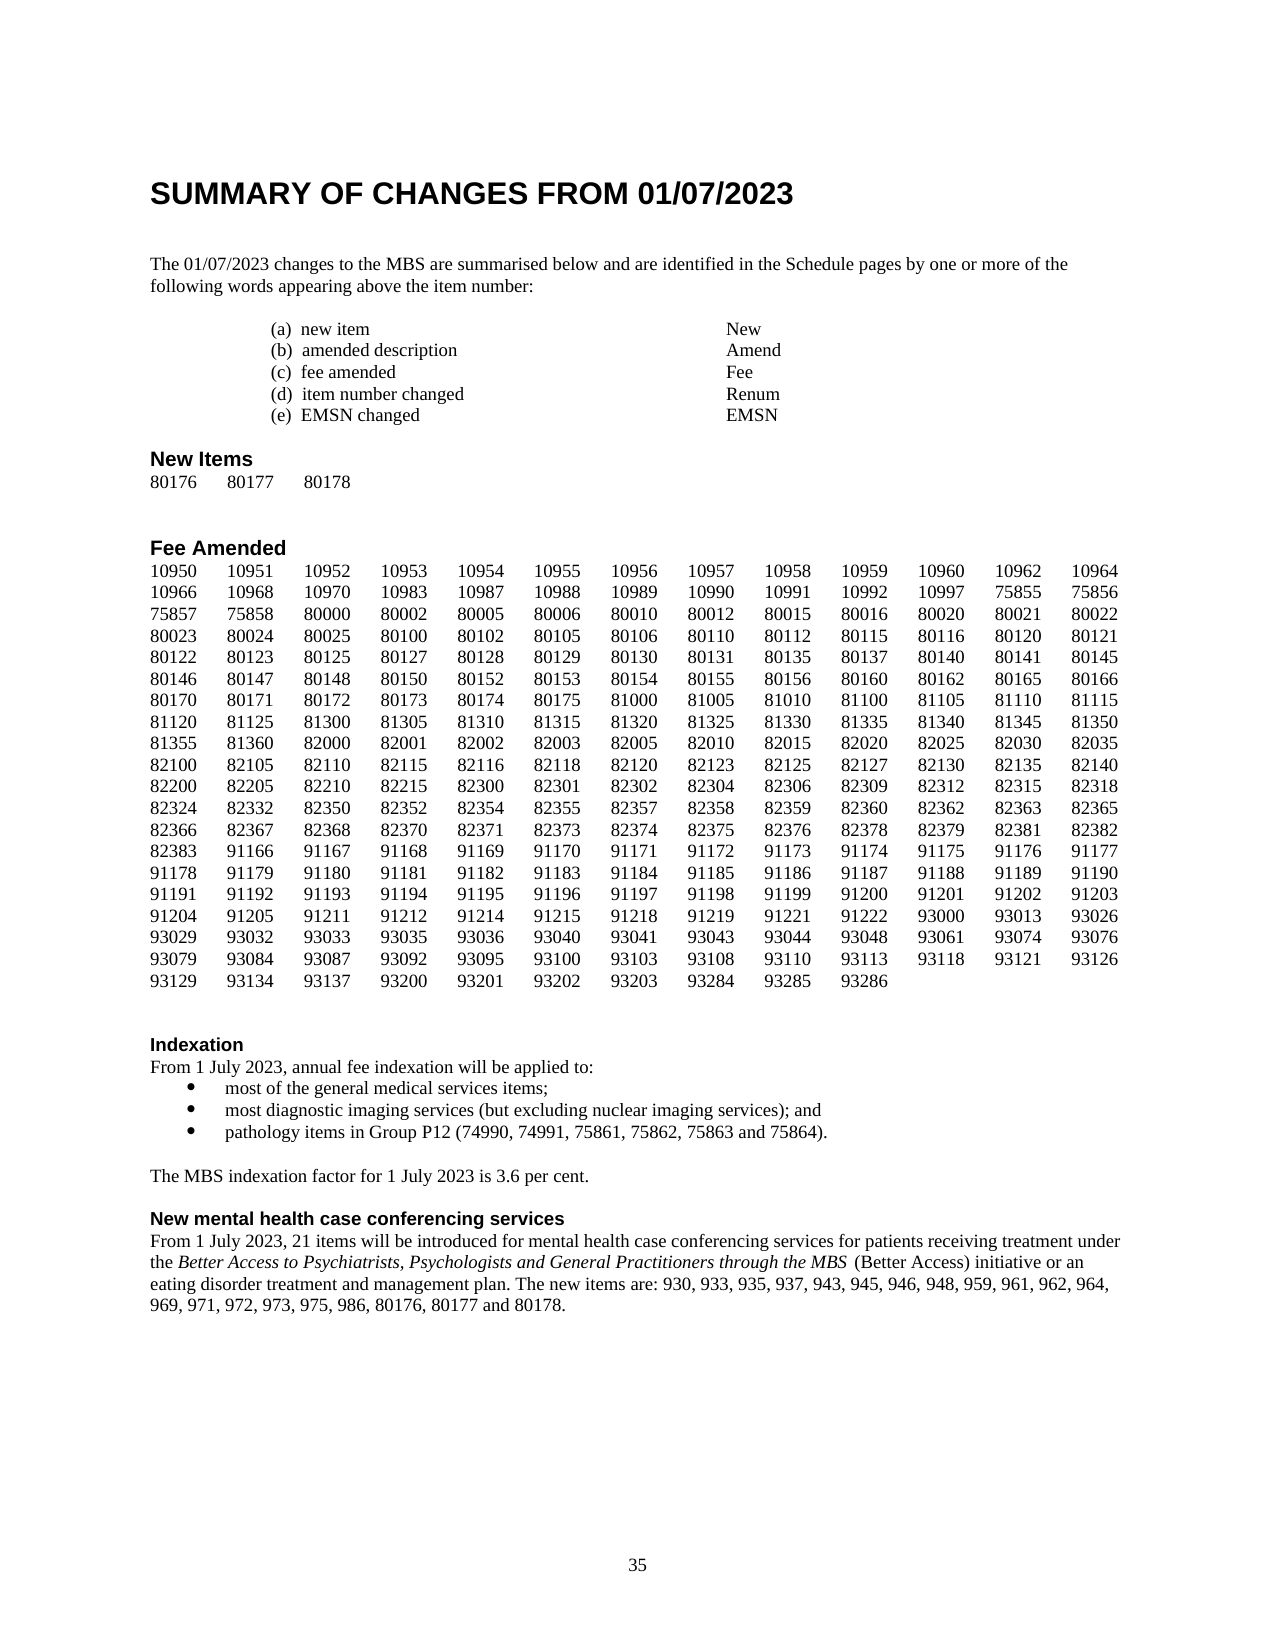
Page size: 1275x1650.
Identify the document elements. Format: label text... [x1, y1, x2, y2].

text From 1 July 2023, annual fee indexation will be applied to: [150, 1056, 1125, 1077]
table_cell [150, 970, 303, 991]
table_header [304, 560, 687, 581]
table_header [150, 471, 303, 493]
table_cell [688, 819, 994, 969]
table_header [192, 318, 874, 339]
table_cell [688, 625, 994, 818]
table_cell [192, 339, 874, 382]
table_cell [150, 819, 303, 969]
text The 01/07/2023 changes to the MBS are summarised below and are identified in the Schedule pages by one or more of the following words appearing above the item number: [150, 253, 1125, 296]
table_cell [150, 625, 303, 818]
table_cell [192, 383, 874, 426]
text Fee Amended [150, 536, 1125, 560]
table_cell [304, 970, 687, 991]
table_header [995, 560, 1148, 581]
text New mental health case conferencing services [150, 1208, 1125, 1229]
list pathology items in Group P12 (74990, 74991, 75861, 75862, 75863 and 75864). [187, 1121, 1125, 1143]
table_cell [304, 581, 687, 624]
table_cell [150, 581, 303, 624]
list most diagnostic imaging services (but excluding nuclear imaging services); and [187, 1099, 1125, 1121]
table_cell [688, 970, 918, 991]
text From 1 July 2023, 21 items will be introduced for mental health case conferencing services for patients receiving treatment under the Better Access to Psychiatrists, Psychologists and General Practitioners through the MBS (Better Access) initiative or an eating disorder treatment and management plan. The new items are: 930, 933, 935, 937, 943, 945, 946, 948, 959, 961, 962, 964, 969, 971, 972, 973, 975, 986, 80176, 80177 and 80178. [150, 1229, 1125, 1316]
text New Items [150, 447, 1125, 471]
text Indexation [150, 1034, 1125, 1056]
text The MBS indexation factor for 1 July 2023 is 3.6 per cent. [150, 1165, 1125, 1186]
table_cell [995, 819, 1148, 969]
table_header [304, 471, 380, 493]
list most of the general medical services items; [187, 1077, 1125, 1099]
subtitle SUMMARY OF CHANGES FROM 01/07/2023 [150, 175, 1125, 211]
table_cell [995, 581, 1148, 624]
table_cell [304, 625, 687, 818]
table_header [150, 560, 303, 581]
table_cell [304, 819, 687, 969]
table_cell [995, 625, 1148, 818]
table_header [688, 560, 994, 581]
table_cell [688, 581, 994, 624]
